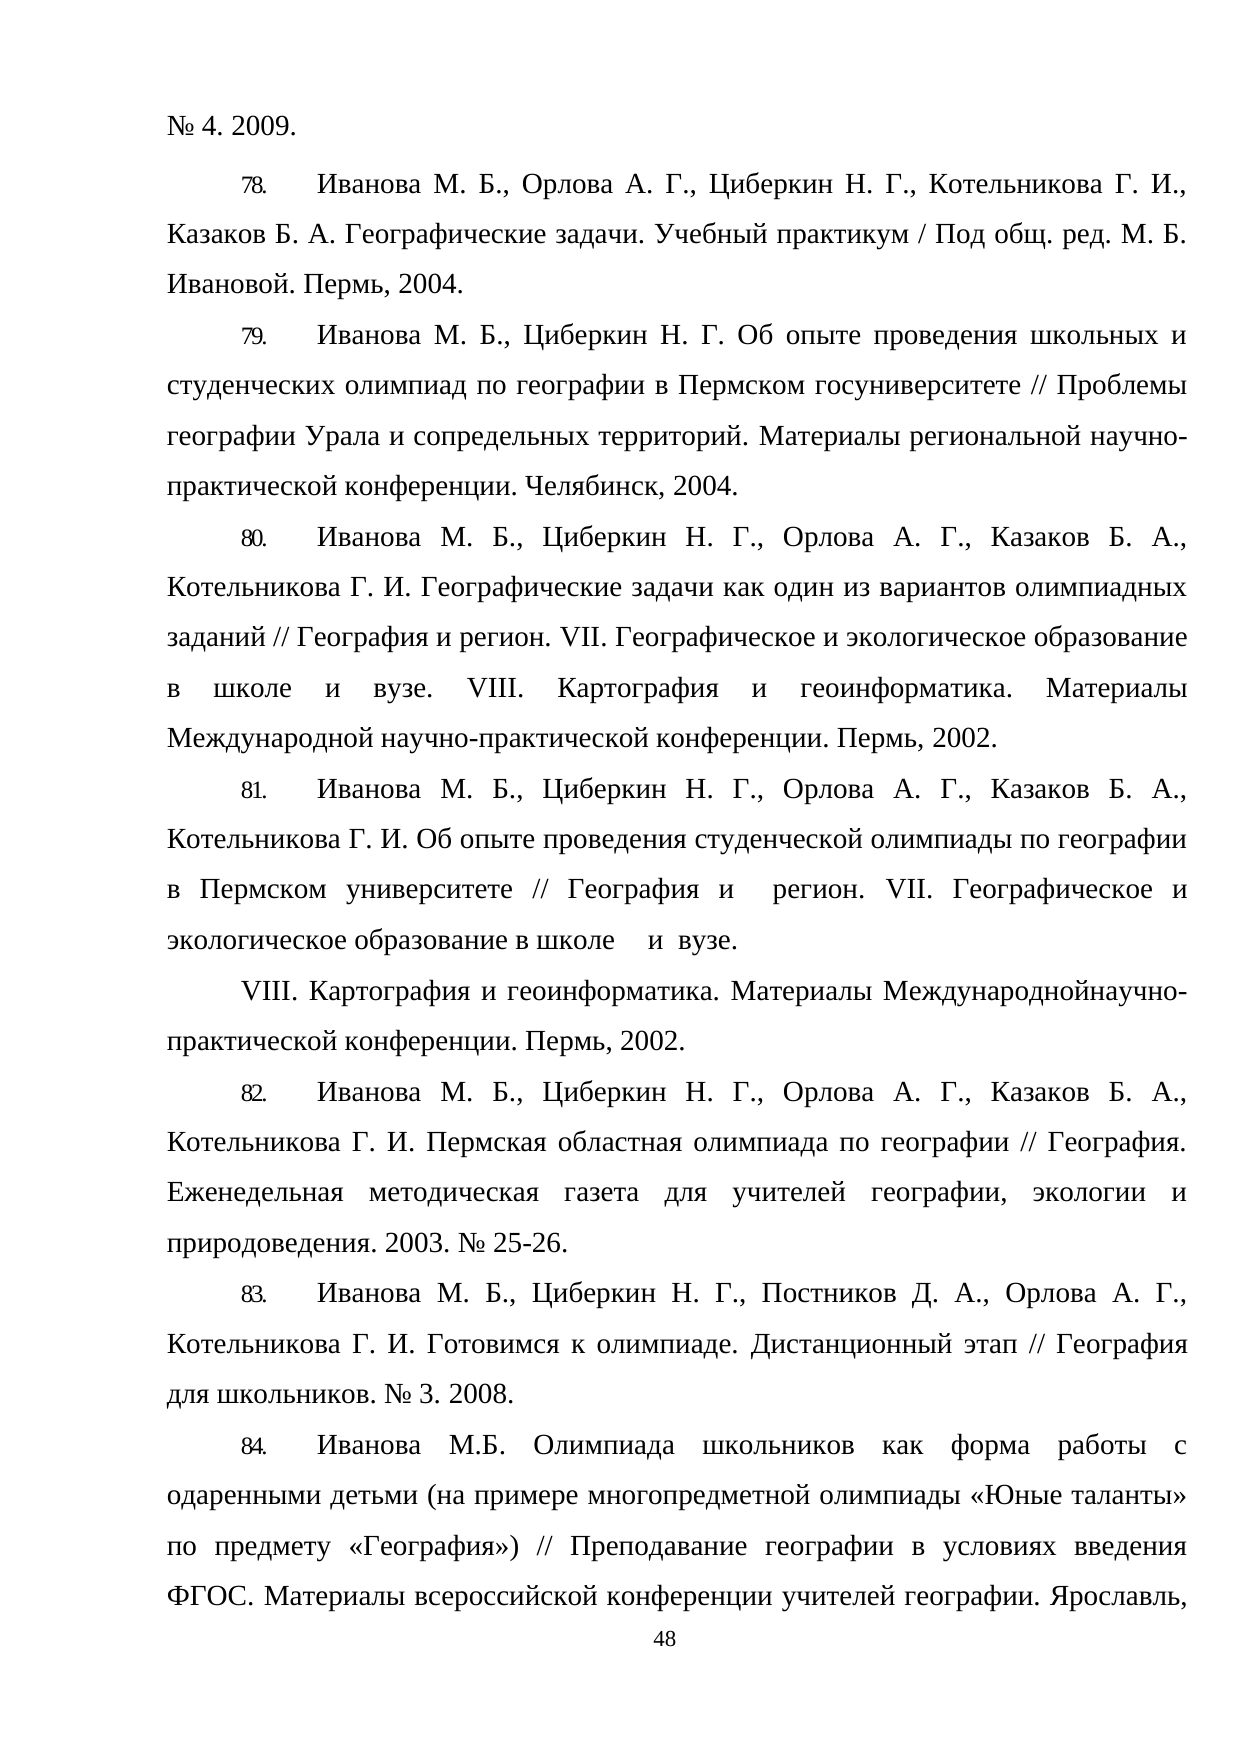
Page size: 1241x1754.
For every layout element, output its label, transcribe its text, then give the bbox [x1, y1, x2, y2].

list Иванова М. Б., Орлова А. Г., Циберкин Н. Г., Котельникова Г. И., Казаков Б. А. Географические задачи. Учебный практикум / Под общ. ред. М. Б. Ивановой. Пермь, 2004. [167, 166, 1188, 300]
list Иванова М. Б., Циберкин Н. Г. Об опыте проведения школьных и студенческих олимпиад по географии в Пермском госуниверситете // Проблемы географии Урала и сопредельных территорий. Материалы региональной научно-практической конференции. Челябинск, 2004. [167, 317, 1188, 502]
list Иванова М. Б., Циберкин Н. Г., Постников Д. А., Орлова А. Г., Котельникова Г. И. Готовимся к олимпиаде. Дистанционный этап // География для школьников. № 3. 2008. [167, 1276, 1188, 1410]
list Иванова М. Б., Циберкин Н. Г., Орлова А. Г., Казаков Б. А., Котельникова Г. И. Географические задачи как один из вариантов олимпиадных заданий // География и регион. VII. Географическое и экологическое образование в школе и вузе. VIII. Картография и геоинформатика. Материалы Международной научно-практической конференции. Пермь, 2002. [167, 519, 1188, 753]
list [167, 1427, 1188, 1612]
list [167, 108, 1188, 142]
list Иванова М. Б., Циберкин Н. Г., Орлова А. Г., Казаков Б. А., Котельникова Г. И. Пермская областная олимпиада по географии // География. Еженедельная методическая газета для учителей географии, экологии и природоведения. 2003. № 25-26. [167, 1074, 1188, 1258]
text VIII. Картография и геоинформатика. Материалы Международнойнаучно-практической конференции. Пермь, 2002. [167, 973, 1188, 1057]
list Иванова М. Б., Циберкин Н. Г., Орлова А. Г., Казаков Б. А., Котельникова Г. И. Об опыте проведения студенческой олимпиады по географии в Пермском университете // География и регион. VII. Географическое и экологическое образование в школе и вузе. [167, 771, 1188, 956]
